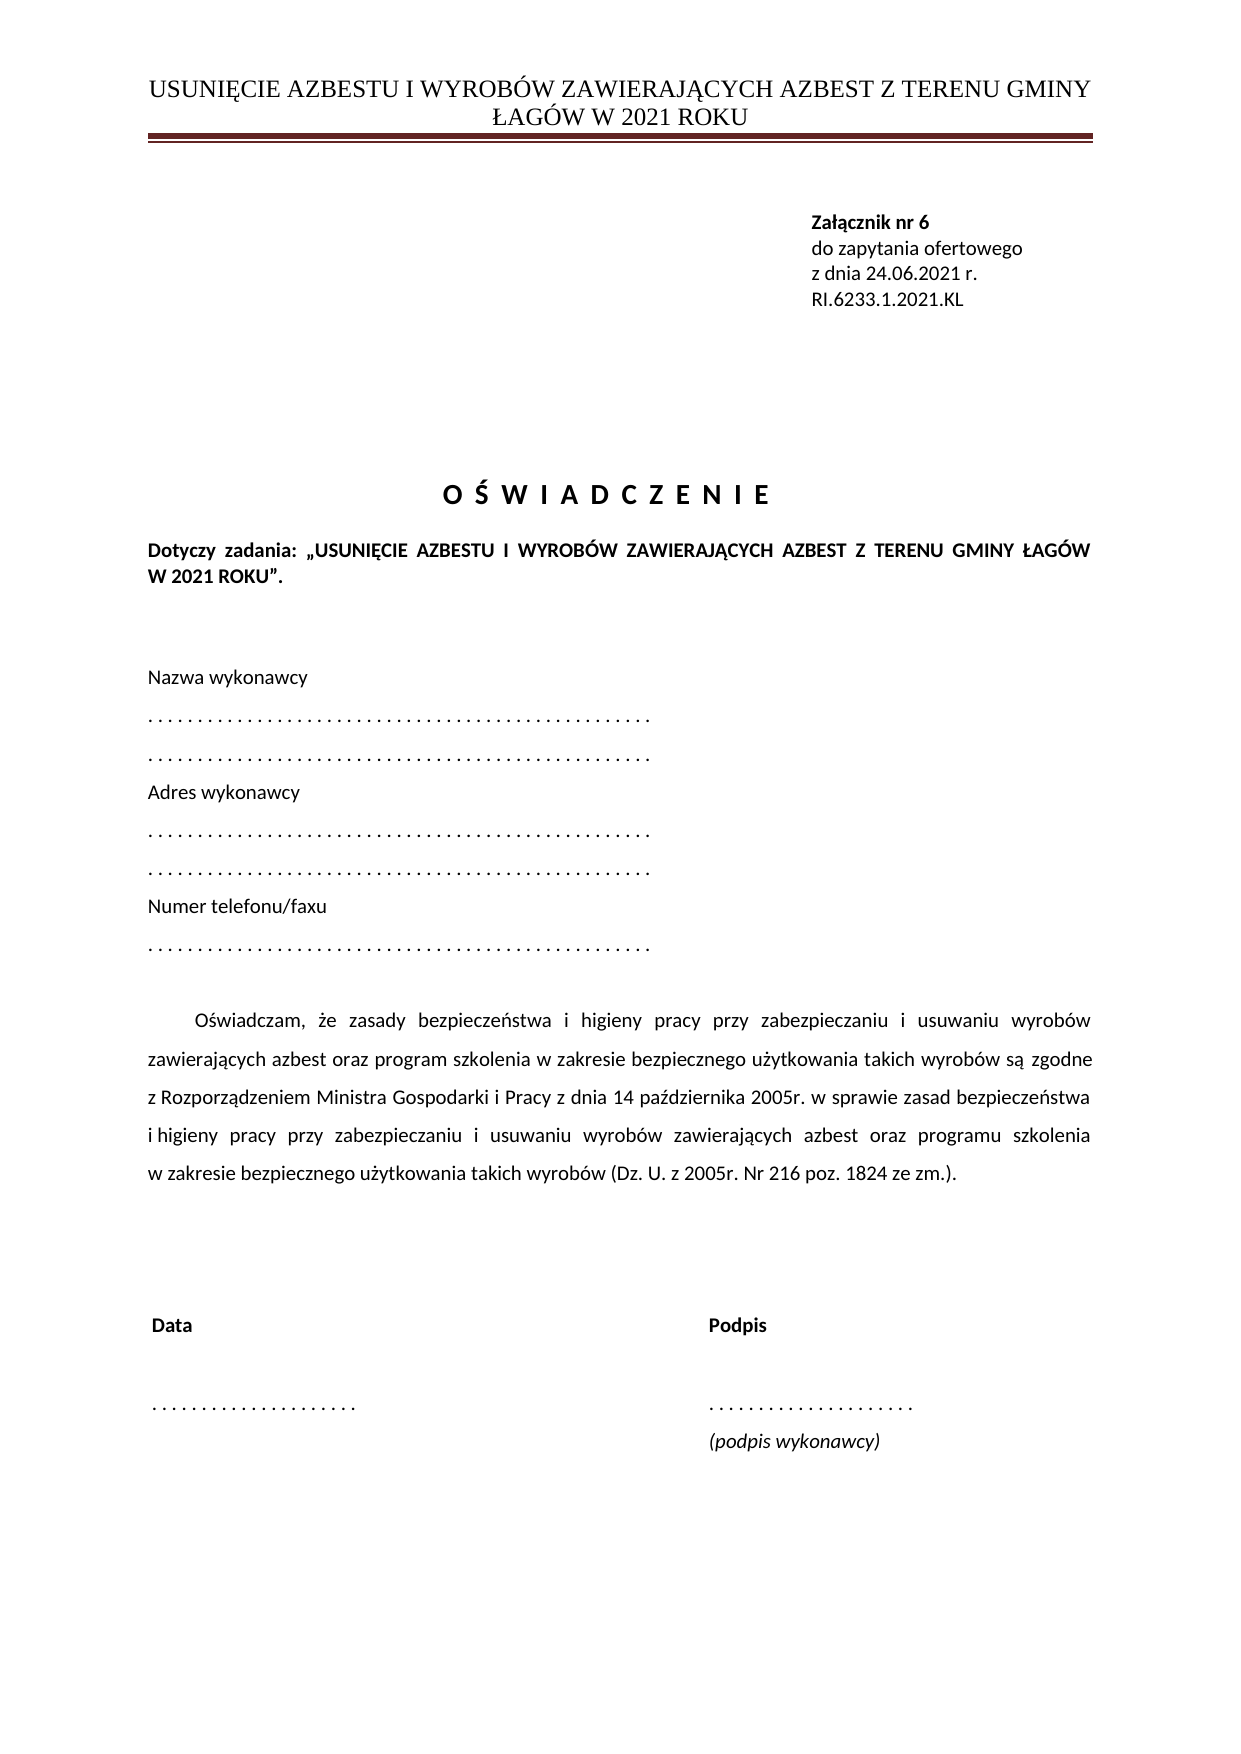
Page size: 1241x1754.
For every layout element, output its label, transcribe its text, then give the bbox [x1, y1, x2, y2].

text Dotyczy zadania: „USUNIĘCIE AZBESTU I WYROBÓW ZAWIERAJĄCYCH AZBEST Z TERENU GMINY ŁAGÓW W 2021 ROKU”. [148, 537, 1093, 588]
text do zapytania ofertowego [811, 235, 1093, 260]
table_header Podpis [620, 1313, 1100, 1352]
text OŚWIADCZENIE [369, 476, 1093, 512]
table_header Data [140, 1313, 620, 1352]
text . . . . . . . . . . . . . . . . . . . . . . . . . . . . . . . . . . . . . . . . . . . . . . . . . . . [148, 741, 1093, 766]
text Załącznik nr 6 [811, 209, 1093, 235]
table_cell . . . . . . . . . . . . . . . . . . . . . [140, 1353, 620, 1468]
text . . . . . . . . . . . . . . . . . . . . . . . . . . . . . . . . . . . . . . . . . . . . . . . . . . . [148, 703, 1093, 728]
text . . . . . . . . . . . . . . . . . . . . . . . . . . . . . . . . . . . . . . . . . . . . . . . . . . . [148, 931, 1093, 957]
text Numer telefonu/faxu [148, 893, 1093, 919]
text z dnia 24.06.2021 r. [811, 260, 1093, 286]
text RI.6233.1.2021.KL [811, 286, 1093, 311]
text Oświadczam, że zasady bezpieczeństwa i higieny pracy przy zabezpieczaniu i usuwaniu wyrobów zawierających azbest oraz program szkolenia w zakresie bezpiecznego użytkowania takich wyrobów są zgodne z Rozporządzeniem Ministra Gospodarki i Pracy z dnia 14 października 2005r. w sprawie zasad bezpieczeństwa i higieny pracy przy zabezpieczaniu i usuwaniu wyrobów zawierających azbest oraz programu szkolenia w zakresie bezpiecznego użytkowania takich wyrobów (Dz. U. z 2005r. Nr 216 poz. 1824 ze zm.). [148, 1008, 1093, 1186]
text . . . . . . . . . . . . . . . . . . . . . . . . . . . . . . . . . . . . . . . . . . . . . . . . . . . [148, 855, 1093, 881]
text Nazwa wykonawcy [148, 664, 1093, 690]
text . . . . . . . . . . . . . . . . . . . . . . . . . . . . . . . . . . . . . . . . . . . . . . . . . . . [148, 817, 1093, 842]
table_cell . . . . . . . . . . . . . . . . . . . . . (podpis wykonawcy) [620, 1353, 1100, 1468]
text Adres wykonawcy [148, 779, 1093, 804]
